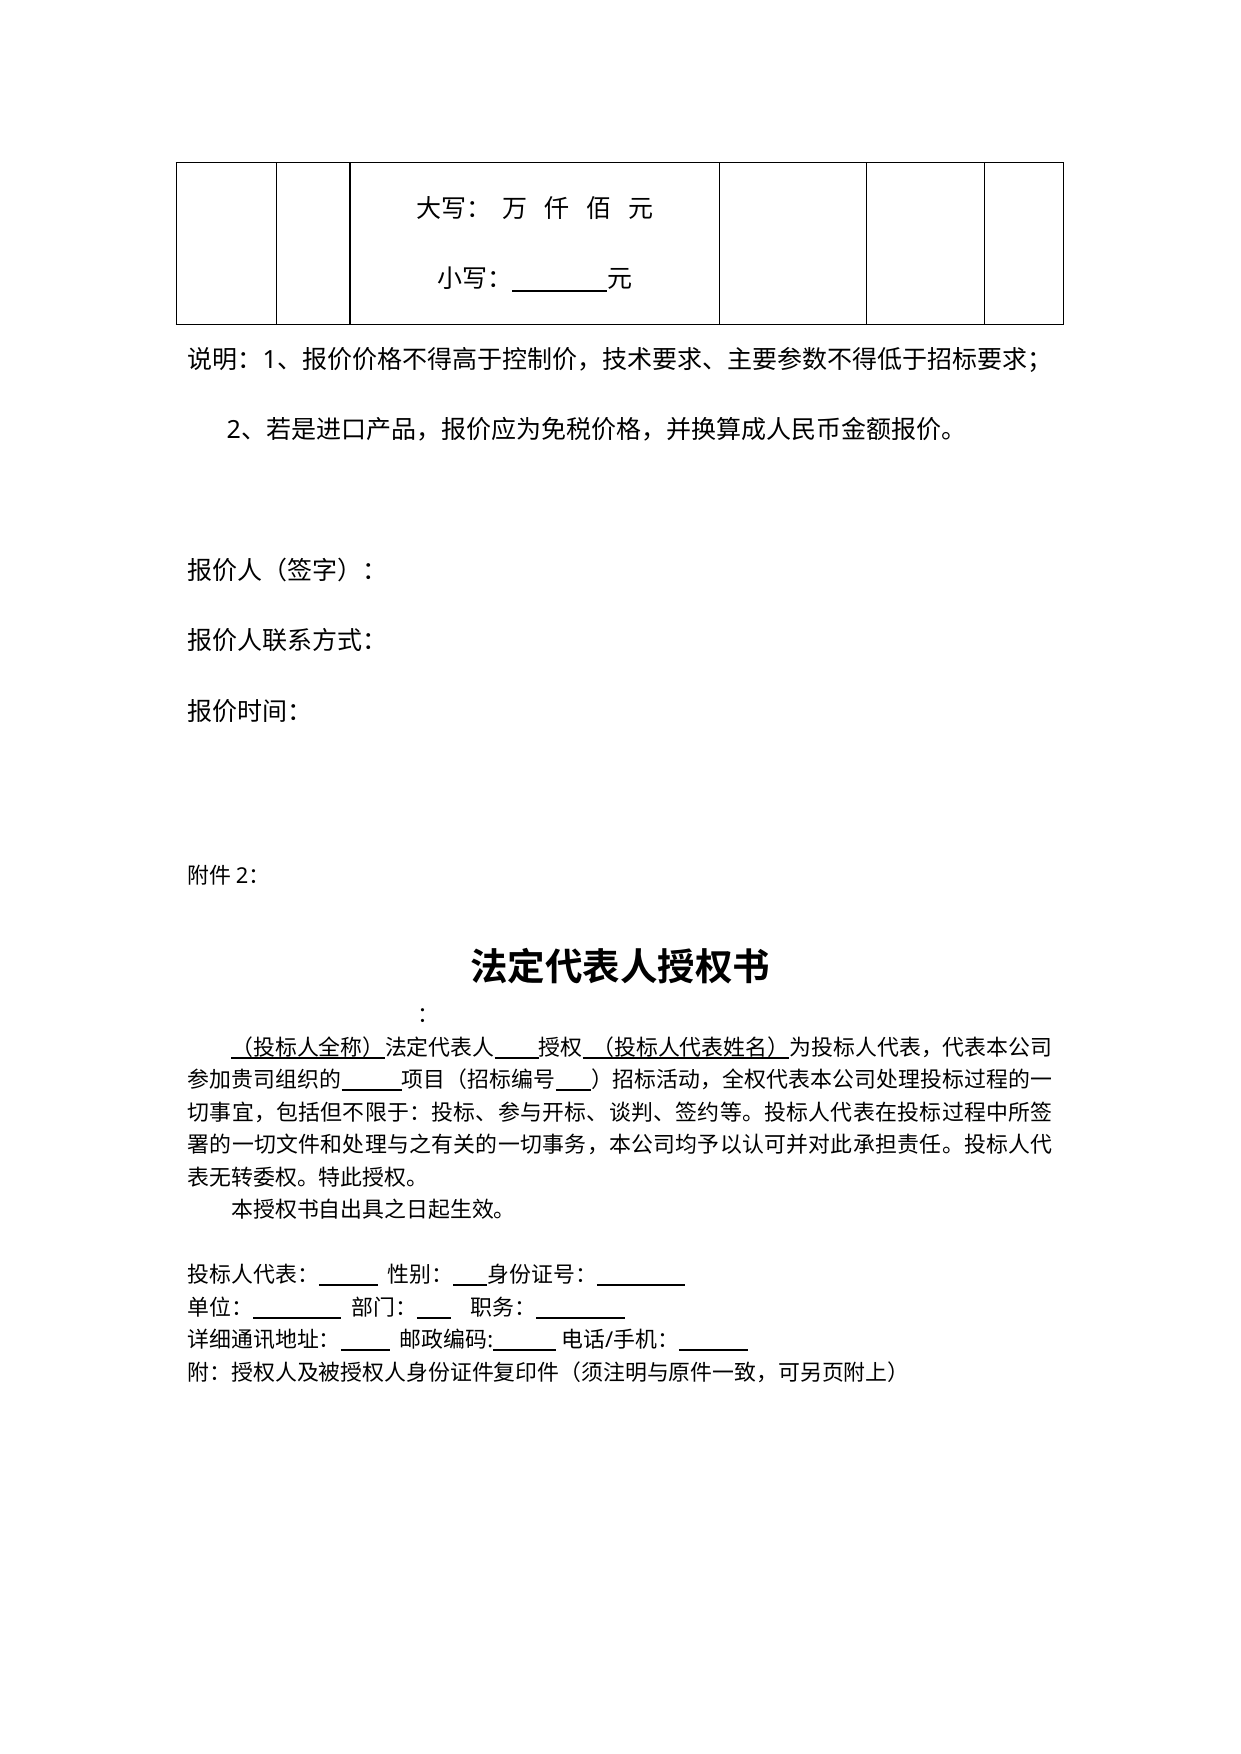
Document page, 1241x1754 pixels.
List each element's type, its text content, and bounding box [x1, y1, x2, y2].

text 投标人代表： 性别： 身份证号： [187, 1257, 1053, 1289]
table_cell [177, 163, 276, 324]
text 2、若是进口产品，报价应为免税价格，并换算成人民币金额报价。 [187, 395, 1053, 460]
table_cell [985, 163, 1063, 324]
table_cell [867, 163, 984, 324]
text 附件2： [187, 858, 1053, 890]
text ： [187, 997, 1053, 1029]
text 报价人（签字）： [187, 536, 1053, 601]
table_cell [720, 163, 866, 324]
text 单位： 部门： 职务： [187, 1289, 1053, 1322]
table_cell 大写： 万 仟 佰 元 小写： 元 [351, 163, 719, 324]
table_cell [277, 163, 349, 324]
text 报价时间： [187, 677, 1053, 742]
text 详细通讯地址： 邮政编码: 电话/手机： [187, 1322, 1053, 1354]
text 本授权书自出具之日起生效。 [187, 1192, 1053, 1224]
text 附：授权人及被授权人身份证件复印件（须注明与原件一致，可另页附上） [187, 1354, 1053, 1387]
text （投标人全称）法定代表人 授权 （投标人代表姓名）为投标人代表，代表本公司参加贵司组织的 项目（招标编号 ）招标活动，全权代表本公司处理投标过程的一切事宜，包括但不限于：投标、参与开标、谈判、签约等。投标人代表在投标过程中所签署的一切文件和处理与之有关的一切事务，本公司均予以认可并对此承担责任。投标人代表无转委权。特此授权。 [187, 1029, 1053, 1192]
text 法定代表人授权书 [187, 932, 1053, 997]
text 说明：1、报价价格不得高于控制价，技术要求、主要参数不得低于招标要求； [187, 325, 1053, 390]
text 报价人联系方式： [187, 606, 1053, 671]
